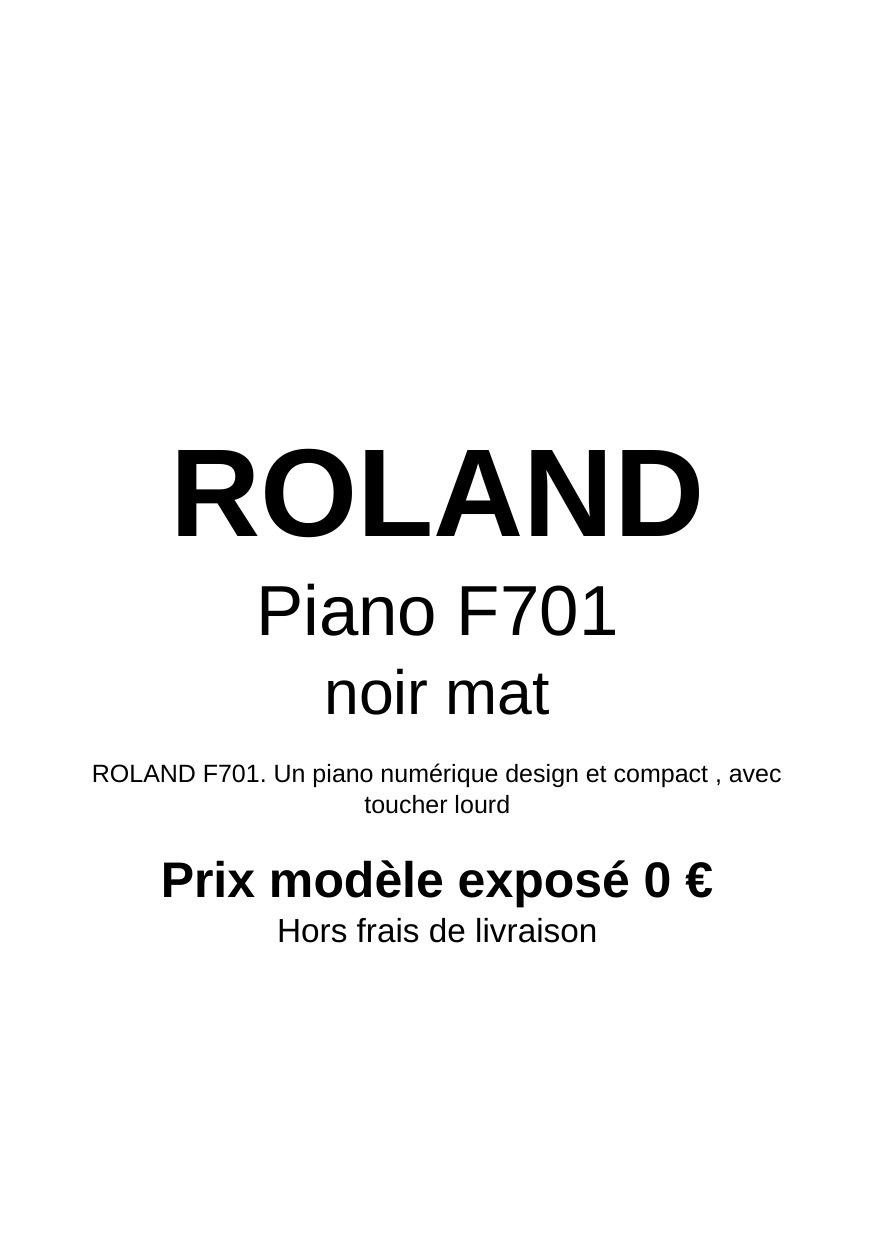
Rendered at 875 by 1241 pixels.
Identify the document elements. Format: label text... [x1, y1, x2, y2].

text ROLAND Piano F701 noir mat ROLAND F701. Un piano numérique design et compact , avec toucher lourd Prix modèle exposé 0 € Hors frais de livraison [75, 419, 799, 949]
